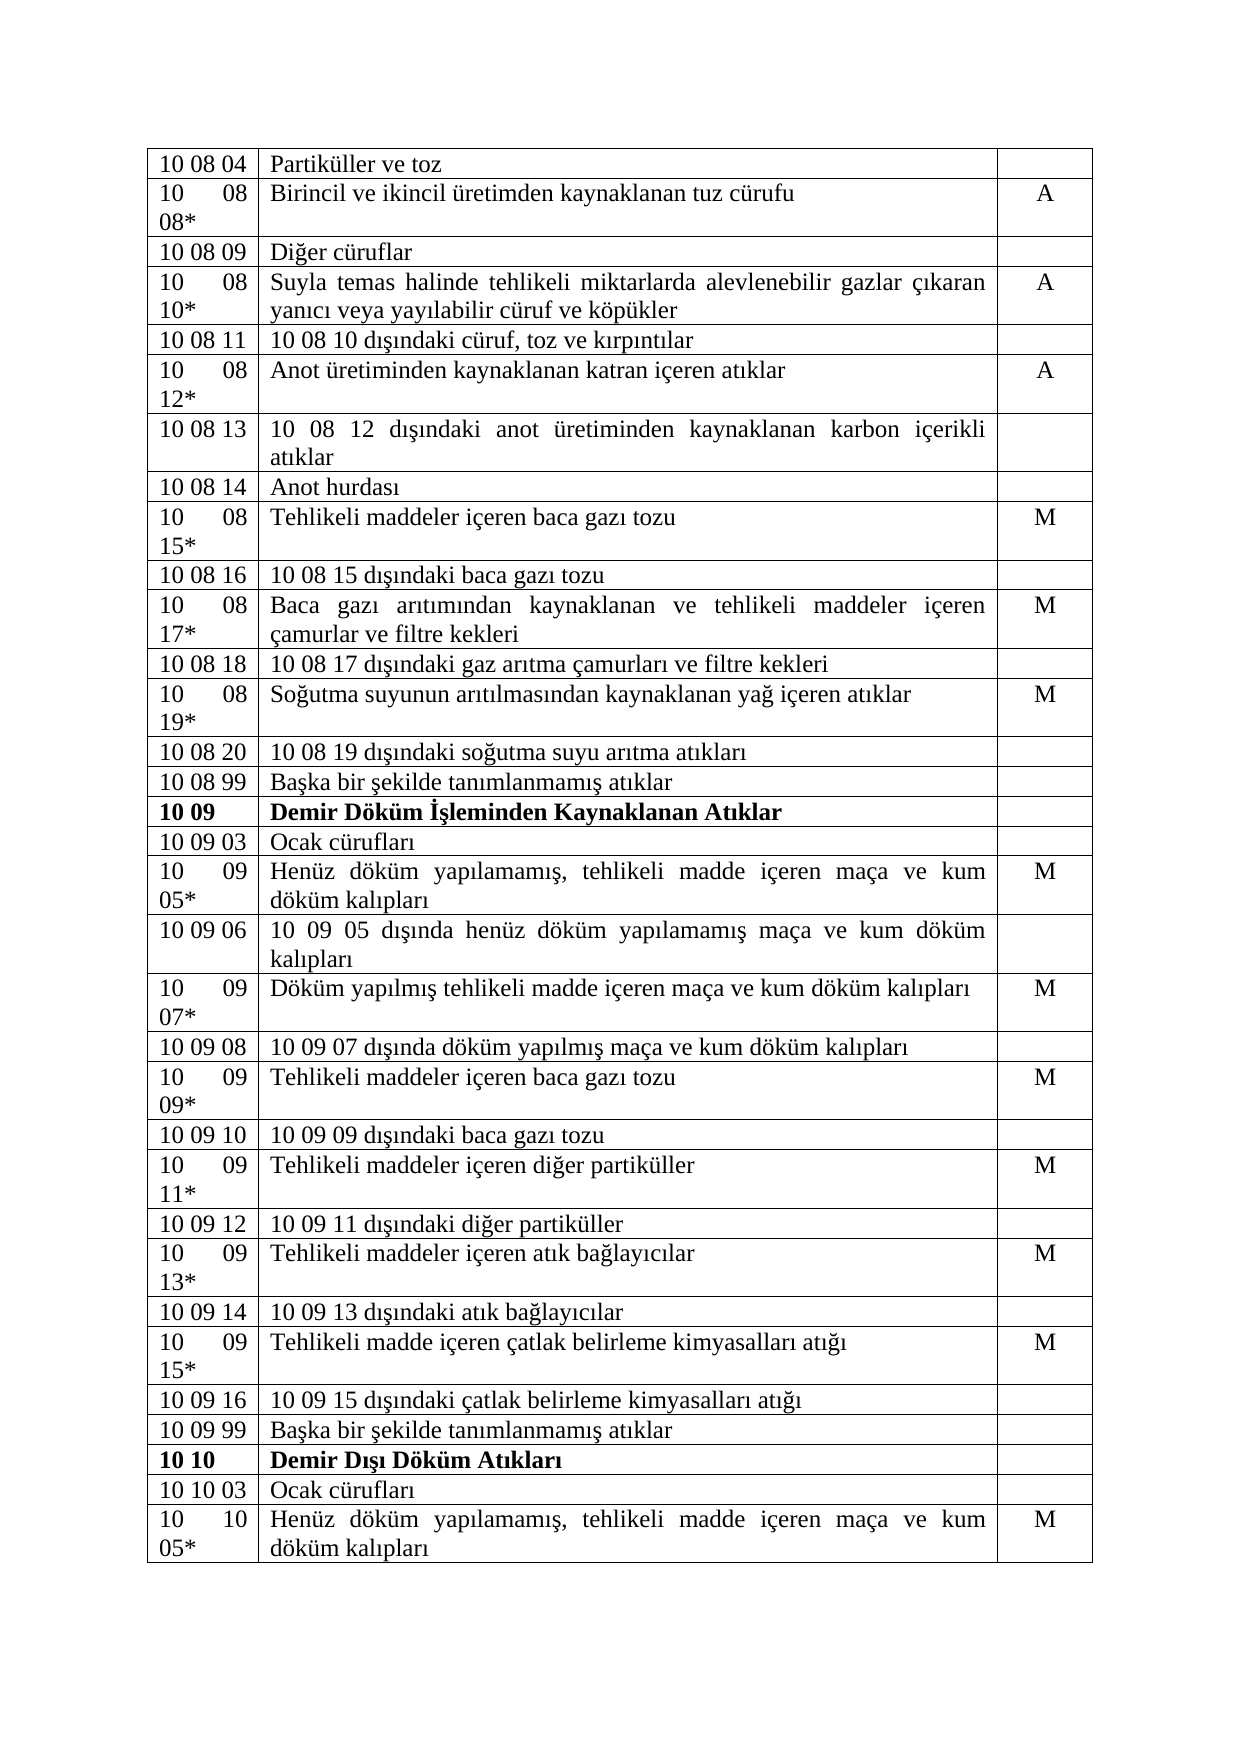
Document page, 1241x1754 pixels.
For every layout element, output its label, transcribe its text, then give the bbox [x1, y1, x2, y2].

table_cell 10 08 99 [148, 767, 258, 796]
table_cell 10 08 11 [148, 325, 258, 354]
table_cell M [998, 502, 1092, 559]
table_cell Tehlikeli maddeler içeren baca gazı tozu [259, 1062, 997, 1119]
table_cell 10 08 13 [148, 414, 258, 471]
table_cell 10 09 10 [148, 1120, 258, 1149]
table_cell [998, 1120, 1092, 1149]
table_cell M [998, 1327, 1092, 1384]
table_cell 10 09 07* [148, 974, 258, 1031]
table_cell 10 09 09 dışındaki baca gazı tozu [259, 1120, 997, 1149]
table_cell M [998, 1239, 1092, 1296]
table_cell M [998, 679, 1092, 736]
table_cell Anot hurdası [259, 472, 997, 501]
table_cell 10 08 09 [148, 237, 258, 266]
table_cell [998, 1445, 1092, 1474]
table_cell [998, 149, 1092, 177]
table_cell 10 08 14 [148, 472, 258, 501]
table_cell 10 09 14 [148, 1297, 258, 1326]
table_cell 10 08 15 dışındaki baca gazı tozu [259, 561, 997, 589]
table_cell Partiküller ve toz [259, 149, 997, 177]
table_cell 10 08 17* [148, 590, 258, 648]
table_cell Başka bir şekilde tanımlanmamış atıklar [259, 1415, 997, 1444]
table_cell M [998, 1505, 1092, 1562]
table_cell Baca gazı arıtımından kaynaklanan ve tehlikeli maddeler içeren çamurlar ve filtre kekleri [259, 590, 997, 648]
table_cell Tehlikeli maddeler içeren atık bağlayıcılar [259, 1239, 997, 1296]
table_cell [998, 325, 1092, 354]
table_cell 10 08 17 dışındaki gaz arıtma çamurları ve filtre kekleri [259, 649, 997, 678]
table_cell 10 09 [148, 797, 258, 826]
table_cell Birincil ve ikincil üretimden kaynaklanan tuz cürufu [259, 179, 997, 236]
table_cell Tehlikeli madde içeren çatlak belirleme kimyasalları atığı [259, 1327, 997, 1384]
table_cell [998, 797, 1092, 826]
table_cell 10 08 15* [148, 502, 258, 559]
table_cell 10 08 18 [148, 649, 258, 678]
table_cell 10 10 [148, 1445, 258, 1474]
table_cell 10 08 12* [148, 355, 258, 413]
table_cell A [998, 355, 1092, 413]
table_cell [998, 1032, 1092, 1061]
table_cell M [998, 590, 1092, 648]
table_cell 10 09 08 [148, 1032, 258, 1061]
table_cell [998, 827, 1092, 855]
table_cell M [998, 856, 1092, 914]
table_cell Ocak cürufları [259, 1475, 997, 1503]
table_cell Henüz döküm yapılamamış, tehlikeli madde içeren maça ve kum döküm kalıpları [259, 856, 997, 914]
table_cell Soğutma suyunun arıtılmasından kaynaklanan yağ içeren atıklar [259, 679, 997, 736]
table_cell 10 09 11 dışındaki diğer partiküller [259, 1209, 997, 1237]
table_cell 10 09 06 [148, 915, 258, 972]
table_cell A [998, 179, 1092, 236]
table_cell 10 09 07 dışında döküm yapılmış maça ve kum döküm kalıpları [259, 1032, 997, 1061]
table_cell [998, 1475, 1092, 1503]
table_cell 10 09 09* [148, 1062, 258, 1119]
table_cell M [998, 1062, 1092, 1119]
table_cell 10 08 19 dışındaki soğutma suyu arıtma atıkları [259, 737, 997, 766]
table_cell Ocak cürufları [259, 827, 997, 855]
table_cell Anot üretiminden kaynaklanan katran içeren atıklar [259, 355, 997, 413]
table_cell Tehlikeli maddeler içeren diğer partiküller [259, 1150, 997, 1208]
table_cell Diğer cüruflar [259, 237, 997, 266]
table_cell [998, 414, 1092, 471]
table_cell 10 09 05 dışında henüz döküm yapılamamış maça ve kum döküm kalıpları [259, 915, 997, 972]
table_cell Başka bir şekilde tanımlanmamış atıklar [259, 767, 997, 796]
table_cell M [998, 1150, 1092, 1208]
table_cell 10 09 16 [148, 1385, 258, 1414]
table_cell [998, 767, 1092, 796]
table_cell 10 08 08* [148, 179, 258, 236]
table_cell 10 08 20 [148, 737, 258, 766]
table_cell 10 08 10 dışındaki cüruf, toz ve kırpıntılar [259, 325, 997, 354]
table_cell [998, 1297, 1092, 1326]
table_cell 10 09 03 [148, 827, 258, 855]
table_cell M [998, 974, 1092, 1031]
table_cell 10 09 11* [148, 1150, 258, 1208]
table_cell 10 09 99 [148, 1415, 258, 1444]
table_cell 10 09 12 [148, 1209, 258, 1237]
table_cell Tehlikeli maddeler içeren baca gazı tozu [259, 502, 997, 559]
table_cell 10 09 05* [148, 856, 258, 914]
table_cell A [998, 267, 1092, 324]
table_cell [998, 561, 1092, 589]
table_cell [998, 1415, 1092, 1444]
table_cell Demir Dışı Döküm Atıkları [259, 1445, 997, 1474]
table_cell Döküm yapılmış tehlikeli madde içeren maça ve kum döküm kalıpları [259, 974, 997, 1031]
table_cell [998, 915, 1092, 972]
table_cell 10 08 19* [148, 679, 258, 736]
table_cell [998, 1385, 1092, 1414]
table_cell 10 10 05* [148, 1505, 258, 1562]
table_cell 10 09 15* [148, 1327, 258, 1384]
table_cell 10 08 12 dışındaki anot üretiminden kaynaklanan karbon içerikli atıklar [259, 414, 997, 471]
table_cell [998, 237, 1092, 266]
table_cell 10 10 03 [148, 1475, 258, 1503]
table_cell [998, 1209, 1092, 1237]
table_cell 10 09 13 dışındaki atık bağlayıcılar [259, 1297, 997, 1326]
table_cell 10 08 10* [148, 267, 258, 324]
table_cell [998, 649, 1092, 678]
table_cell [998, 472, 1092, 501]
table_cell 10 09 15 dışındaki çatlak belirleme kimyasalları atığı [259, 1385, 997, 1414]
table_cell 10 08 16 [148, 561, 258, 589]
table_cell 10 08 04 [148, 149, 258, 177]
table_cell Demir Döküm İşleminden Kaynaklanan Atıklar [259, 797, 997, 826]
table_cell 10 09 13* [148, 1239, 258, 1296]
table_cell Henüz döküm yapılamamış, tehlikeli madde içeren maça ve kum döküm kalıpları [259, 1505, 997, 1562]
table_cell Suyla temas halinde tehlikeli miktarlarda alevlenebilir gazlar çıkaran yanıcı veya yayılabilir cüruf ve köpükler [259, 267, 997, 324]
table_cell [998, 737, 1092, 766]
